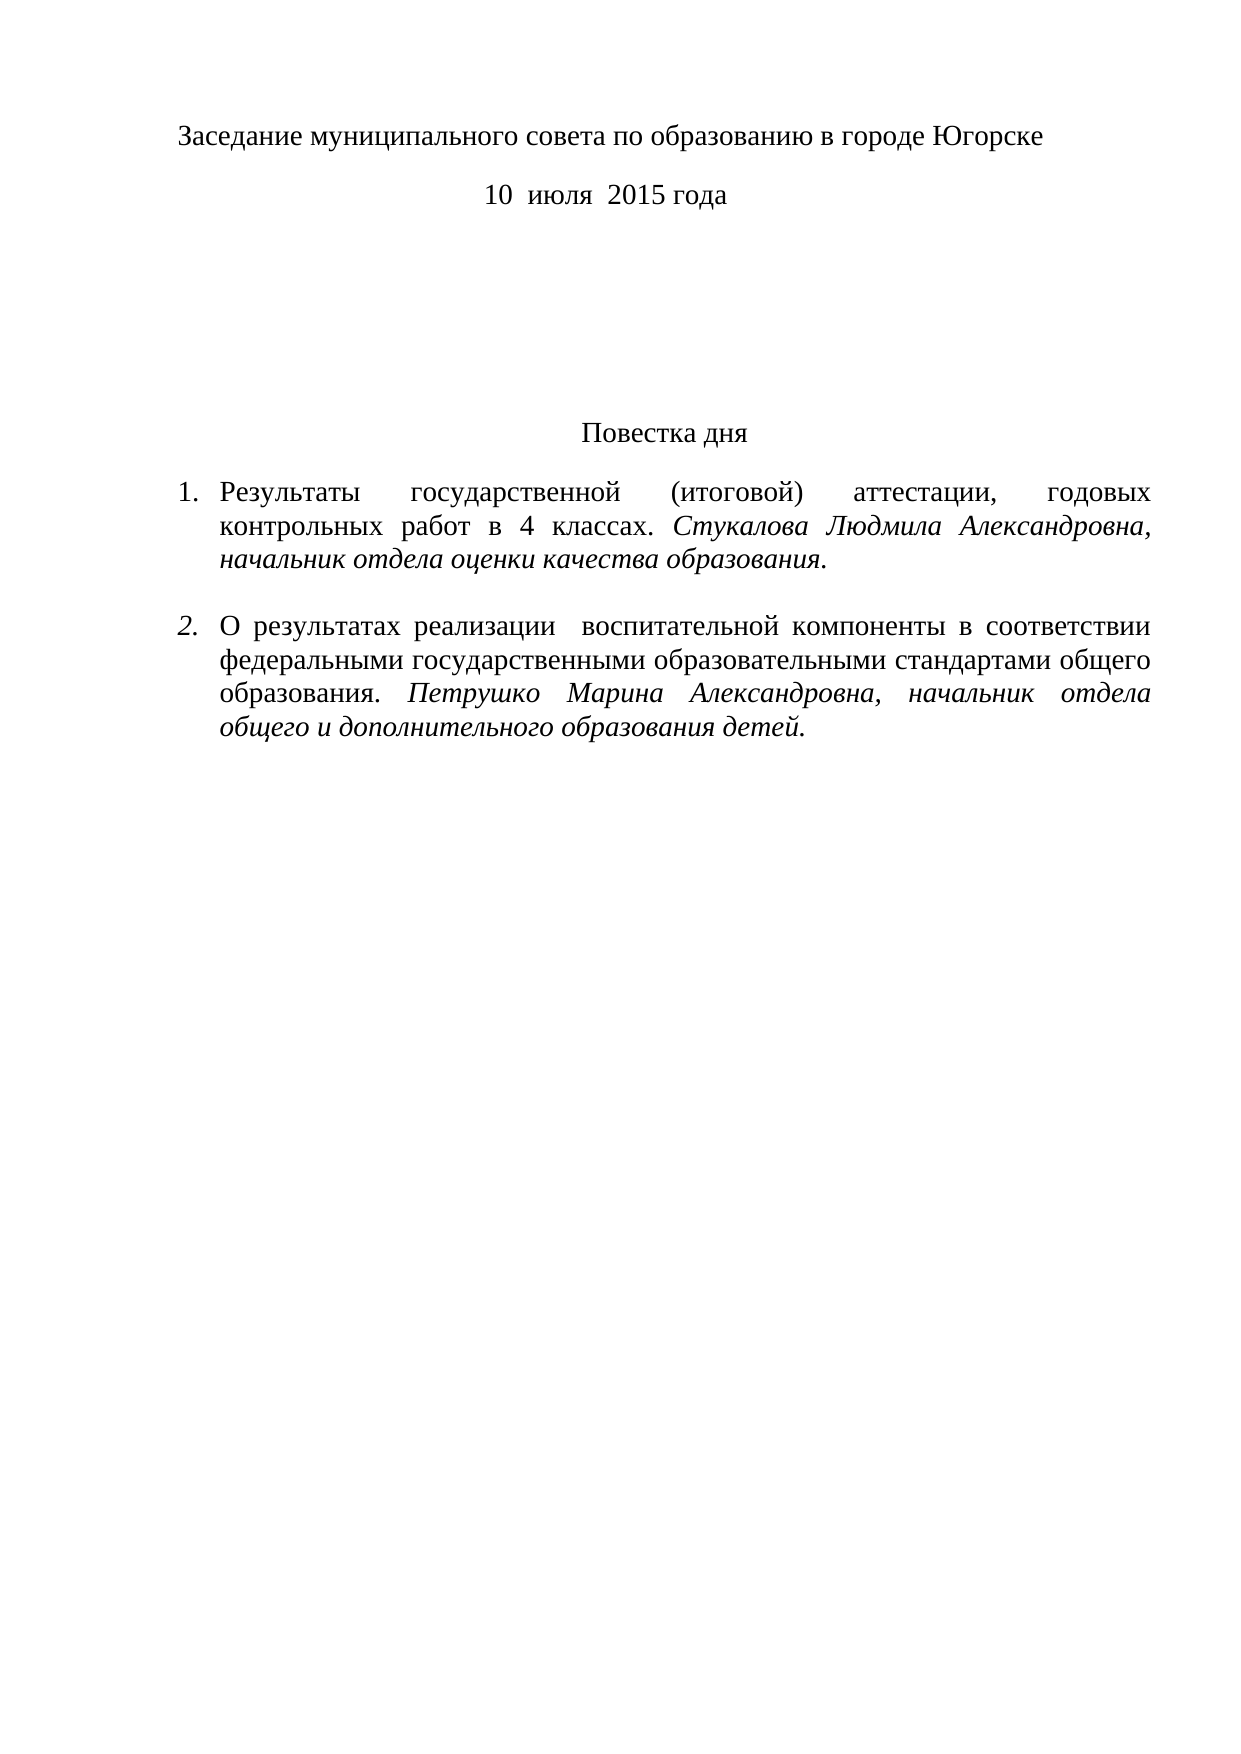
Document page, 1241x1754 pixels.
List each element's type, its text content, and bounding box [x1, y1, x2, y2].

list Результаты государственной (итоговой) аттестации, годовых контрольных работ в 4 классах. Стукалова Людмила Александровна, начальник отдела оценки качества образования. [177, 474, 1152, 575]
text Заседание муниципального совета по образованию в городе Югорске [177, 118, 1152, 152]
text 10 июля 2015 года [177, 177, 1152, 211]
list О результатах реализации воспитательной компоненты в соответствии федеральными государственными образовательными стандартами общего образования. Петрушко Марина Александровна, начальник отдела общего и дополнительного образования детей. [177, 608, 1152, 743]
text Повестка дня [177, 415, 1152, 448]
